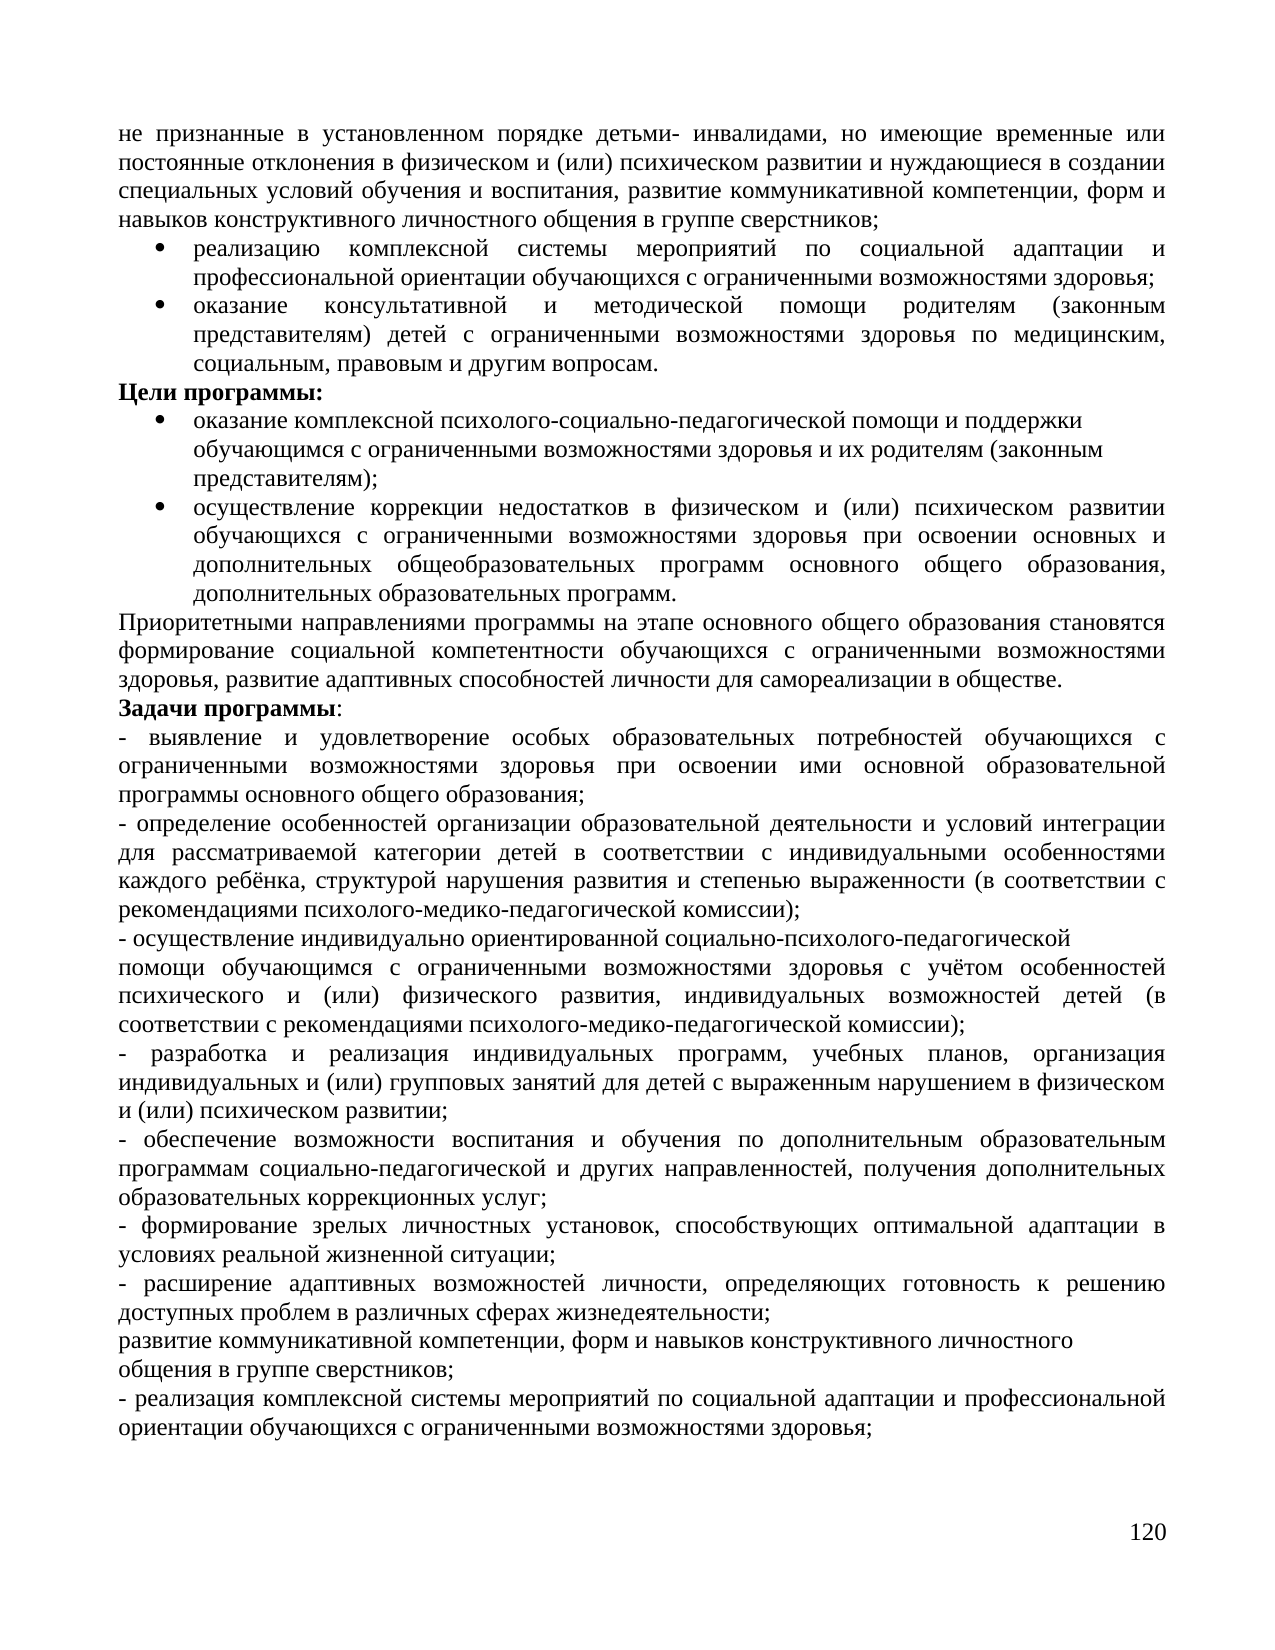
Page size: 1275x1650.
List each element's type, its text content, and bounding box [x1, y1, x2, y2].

text Цели программы: [118, 377, 1167, 406]
list представителям); [193, 463, 1167, 492]
text - формирование зрелых личностных установок, способствующих оптимальной адаптации в условиях реальной жизненной ситуации; [118, 1211, 1167, 1268]
list оказание консультативной и методической помощи родителям (законным представителям) детей с ограниченными возможностями здоровья по медицинским, социальным, правовым и другим вопросам. [156, 291, 1167, 377]
text - выявление и удовлетворение особых образовательных потребностей обучающихся с ограниченными возможностями здоровья при освоении ими основной образовательной программы основного общего образования; [118, 722, 1167, 808]
list обучающимся с ограниченными возможностями здоровья и их родителям (законным [193, 434, 1167, 463]
text Задачи программы: [118, 693, 1167, 722]
list реализацию комплексной системы мероприятий по социальной адаптации и профессиональной ориентации обучающихся с ограниченными возможностями здоровья; [156, 233, 1167, 291]
list оказание комплексной психолого-социально-педагогической помощи и поддержки [156, 406, 1167, 434]
list осуществление коррекции недостатков в физическом и (или) психическом развитии обучающихся с ограниченными возможностями здоровья при освоении основных и дополнительных общеобразовательных программ основного общего образования, дополнительных образовательных программ. [156, 492, 1167, 607]
text - реализация комплексной системы мероприятий по социальной адаптации и профессиональной ориентации обучающихся с ограниченными возможностями здоровья; [118, 1383, 1167, 1441]
text общения в группе сверстников; [118, 1354, 1167, 1383]
text - разработка и реализация индивидуальных программ, учебных планов, организация индивидуальных и (или) групповых занятий для детей с выраженным нарушением в физическом и (или) психическом развитии; [118, 1038, 1167, 1124]
text Приоритетными направлениями программы на этапе основного общего образования становятся формирование социальной компетентности обучающихся с ограниченными возможностями здоровья, развитие адаптивных способностей личности для самореализации в обществе. [118, 607, 1167, 693]
text развитие коммуникативной компетенции, форм и навыков конструктивного личностного [118, 1326, 1167, 1354]
text помощи обучающимся с ограниченными возможностями здоровья с учётом особенностей психического и (или) физического развития, индивидуальных возможностей детей (в соответствии с рекомендациями психолого-медико-педагогической комиссии); [118, 952, 1167, 1038]
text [118, 118, 1167, 233]
text - расширение адаптивных возможностей личности, определяющих готовность к решению доступных проблем в различных сферах жизнедеятельности; [118, 1268, 1167, 1326]
text - осуществление индивидуально ориентированной социально-психолого-педагогической [118, 923, 1167, 952]
text - обеспечение возможности воспитания и обучения по дополнительным образовательным программам социально-педагогической и других направленностей, получения дополнительных образовательных коррекционных услуг; [118, 1124, 1167, 1211]
text - определение особенностей организации образовательной деятельности и условий интеграции для рассматриваемой категории детей в соответствии с индивидуальными особенностями каждого ребёнка, структурой нарушения развития и степенью выраженности (в соответствии с рекомендациями психолого-медико-педагогической комиссии); [118, 808, 1167, 923]
